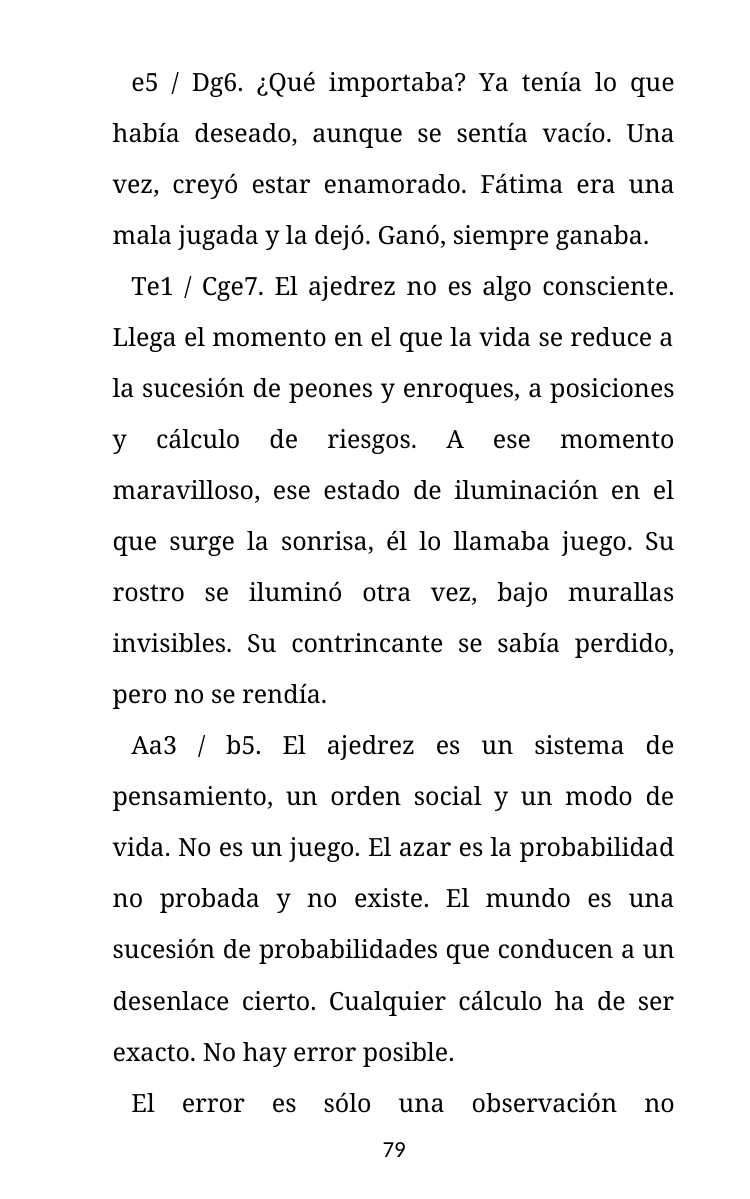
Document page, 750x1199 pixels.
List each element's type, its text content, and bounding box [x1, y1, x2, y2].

text Aa3 / b5. El ajedrez es un sistema de pensamiento, un orden social y un modo de vida. No es un juego. El azar es la probabilidad no probada y no existe. El mundo es una sucesión de probabilidades que conducen a un desenlace cierto. Cualquier cálculo ha de ser exacto. No hay error posible. [112, 728, 675, 1068]
text e5 / Dg6. ¿Qué importaba? Ya tenía lo que había deseado, aunque se sentía vacío. Una vez, creyó estar enamorado. Fátima era una mala jugada y la dejó. Ganó, siempre ganaba. [112, 64, 675, 252]
text Te1 / Cge7. El ajedrez no es algo consciente. Llega el momento en el que la vida se reduce a la sucesión de peones y enroques, a posiciones y cálculo de riesgos. A ese momento maravilloso, ese estado de iluminación en el que surge la sonrisa, él lo llamaba juego. Su rostro se iluminó otra vez, bajo murallas invisibles. Su contrincante se sabía perdido, pero no se rendía. [112, 269, 675, 711]
